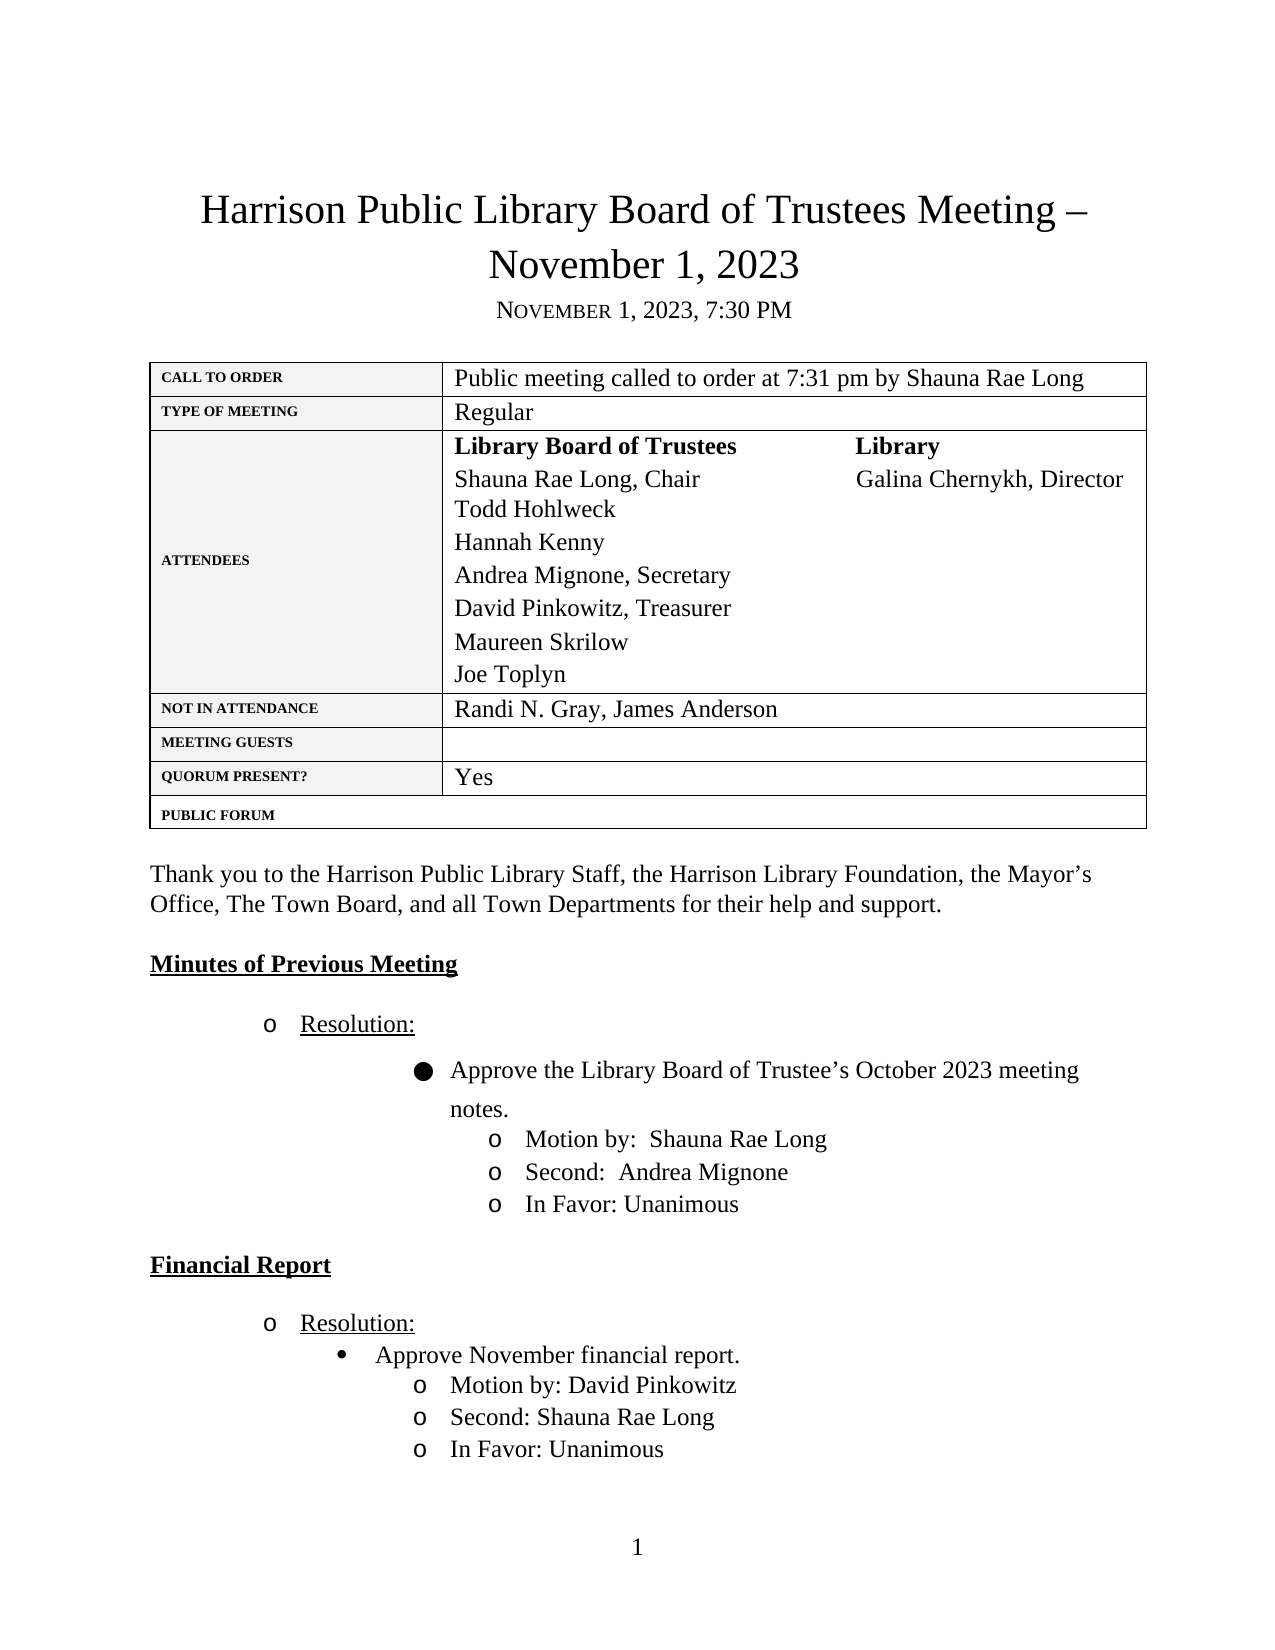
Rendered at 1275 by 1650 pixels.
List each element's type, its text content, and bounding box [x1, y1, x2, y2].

list Resolution: [262, 1009, 1125, 1040]
list Second: Andrea Mignone [487, 1157, 1125, 1188]
list In Favor: Unanimous [487, 1189, 1125, 1220]
list Second: Shauna Rae Long [412, 1402, 1125, 1433]
text Financial Report [150, 1250, 1125, 1279]
table_cell Public meeting called to order at 7:31 pm by Shauna Rae Long [443, 363, 1146, 396]
list Approve November financial report. [337, 1340, 1125, 1369]
list Motion by: David Pinkowitz [412, 1370, 1125, 1401]
list In Favor: Unanimous [412, 1434, 1125, 1465]
table_cell MEETING GUESTS [151, 728, 442, 761]
list Resolution: [262, 1308, 1125, 1338]
table_cell NOT IN ATTENDANCE [151, 694, 442, 727]
list Motion by: Shauna Rae Long [487, 1124, 1125, 1155]
table_cell QUORUM PRESENT? [151, 762, 442, 795]
table_cell [443, 728, 1146, 761]
text Minutes of Previous Meeting [150, 949, 1125, 978]
list Approve the Library Board of Trustee’s October 2023 meeting notes. [412, 1042, 1125, 1123]
table_header Harrison Public Library Board of Trustees Meeting – November 1, 2023 November 1, 2023, 7:30 PM [150, 183, 1147, 362]
table_cell CALL TO ORDER [151, 363, 442, 396]
table_cell Regular [443, 397, 1146, 430]
table_cell ATTENDEES [151, 431, 442, 693]
table_cell Yes [443, 762, 1146, 795]
text Thank you to the Harrison Public Library Staff, the Harrison Library Foundation, the Mayor’s Office, The Town Board, and all Town Departments for their help and support. [150, 859, 1125, 918]
table_cell Library Board of Trustees Library Shauna Rae Long, Chair Galina Chernykh, Director Todd Hohlweck Hannah Kenny Andrea Mignone, Secretary David Pinkowitz, Treasurer Maureen Skrilow Joe Toplyn [443, 431, 1146, 693]
table_cell TYPE OF MEETING [151, 397, 442, 430]
table_cell PUBLIC FORUM [151, 796, 1146, 828]
table_cell Randi N. Gray, James Anderson [443, 694, 1146, 727]
